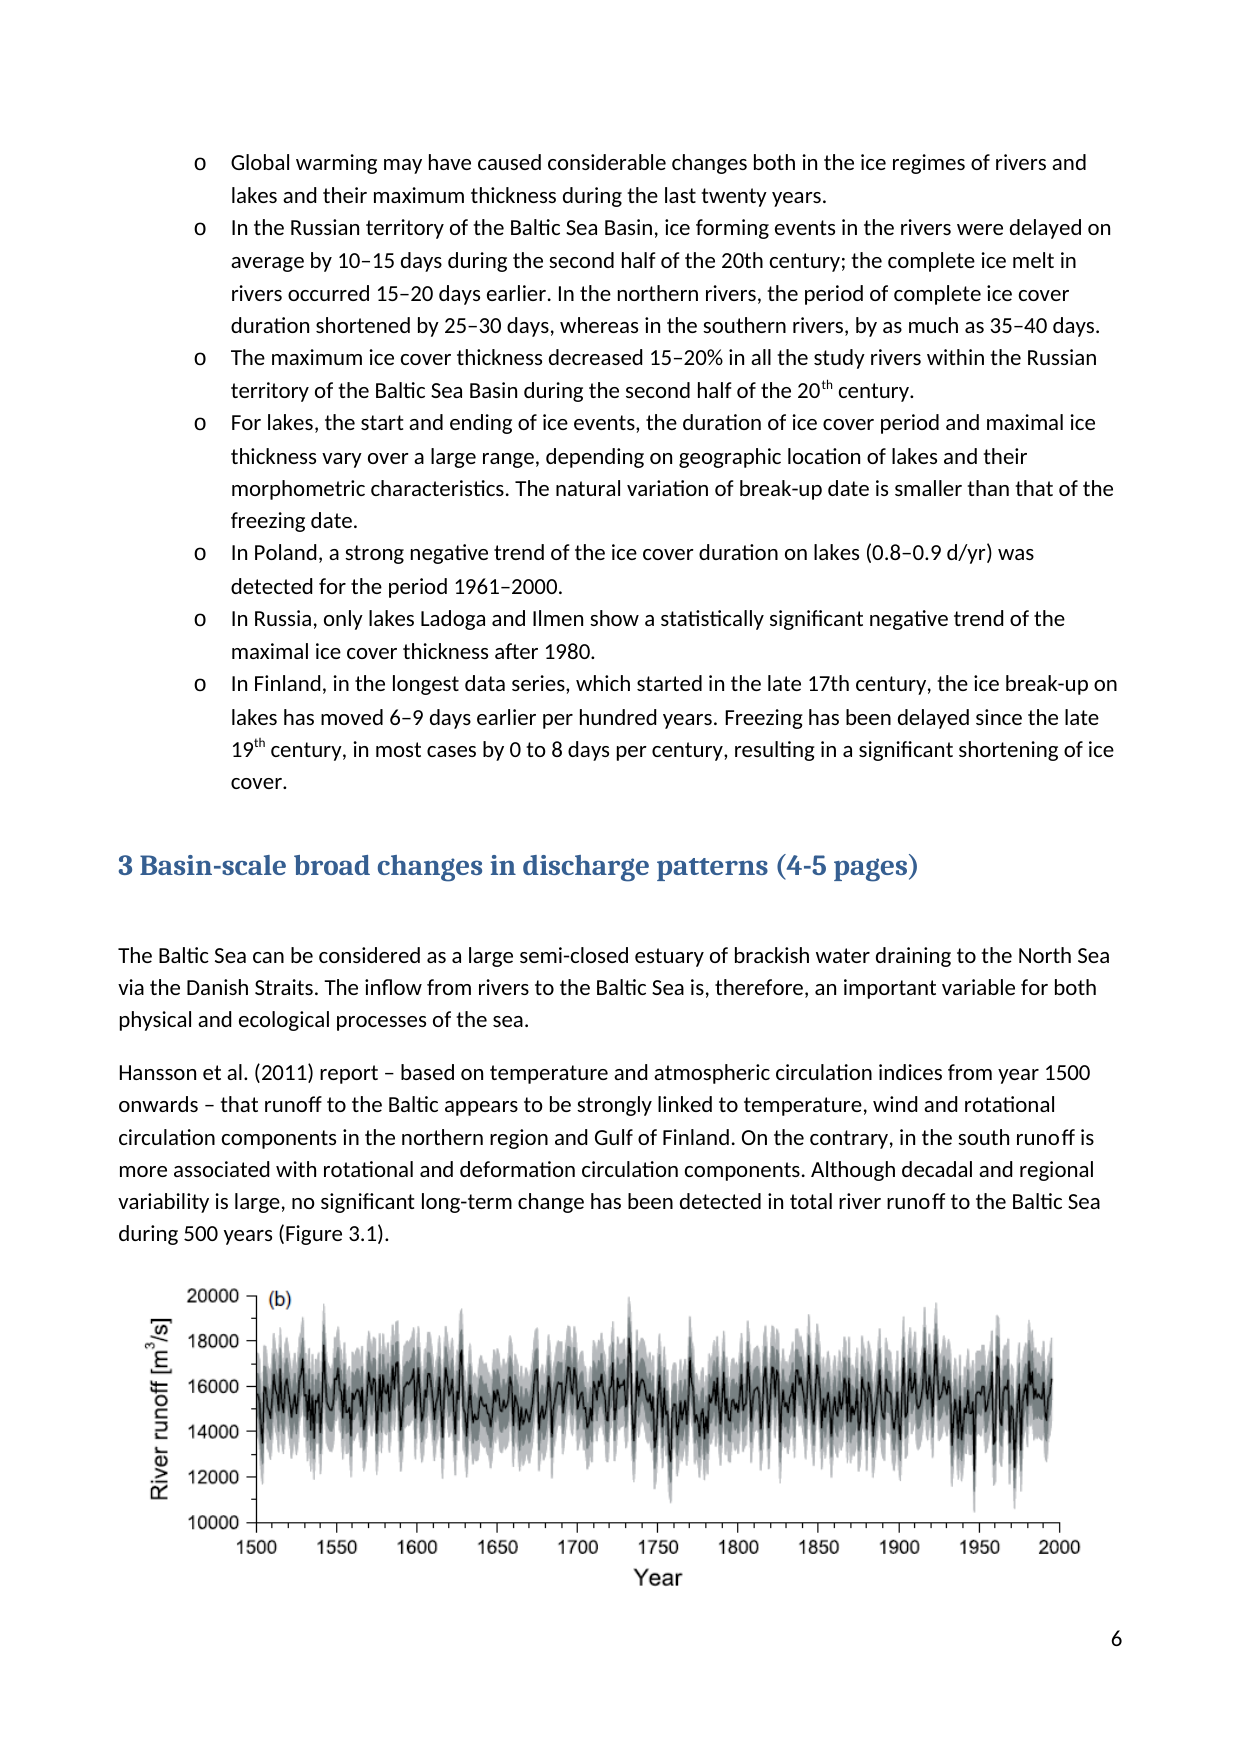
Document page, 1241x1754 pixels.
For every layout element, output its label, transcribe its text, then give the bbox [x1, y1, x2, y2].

text The Baltic Sea can be considered as a large semi-closed estuary of brackish water draining to the North Sea via the Danish Straits. The inflow from rivers to the Baltic Sea is, therefore, an important variable for both physical and ecological processes of the sea. [118, 941, 1122, 1033]
list In Russia, only lakes Ladoga and Ilmen show a statistically significant negative trend of the maximal ice cover thickness after 1980. [193, 604, 1122, 665]
list In Poland, a strong negative trend of the ice cover duration on lakes (0.8–0.9 d/yr) was detected for the period 1961–2000. [193, 538, 1122, 600]
subtitle 3 Basin-scale broad changes in discharge patterns (4-5 pages) [118, 849, 1122, 883]
list In the Russian territory of the Baltic Sea Basin, ice forming events in the rivers were delayed on average by 10–15 days during the second half of the 20th century; the complete ice melt in rivers occurred 15–20 days earlier. In the northern rivers, the period of complete ice cover duration shortened by 25–30 days, whereas in the southern rivers, by as much as 35–40 days. [193, 213, 1122, 339]
list Global warming may have caused considerable changes both in the ice regimes of rivers and lakes and their maximum thickness during the last twenty years. [193, 148, 1122, 209]
list In Finland, in the longest data series, which started in the late 17th century, the ice break-up on lakes has moved 6–9 days earlier per hundred years. Freezing has been delayed since the late 19th century, in most cases by 0 to 8 days per century, resulting in a significant shortening of ice cover. [193, 669, 1122, 795]
list For lakes, the start and ending of ice events, the duration of ice cover period and maximal ice thickness vary over a large range, depending on geographic location of lakes and their morphometric characteristics. The natural variation of break-up date is smaller than that of the freezing date. [193, 408, 1122, 534]
list The maximum ice cover thickness decreased 15–20% in all the study rivers within the Russian territory of the Baltic Sea Basin during the second half of the 20th century. [193, 343, 1122, 404]
text Hansson et al. (2011) report – based on temperature and atmospheric circulation indices from year 1500 onwards – that runoff to the Baltic appears to be strongly linked to temperature, wind and rotational circulation components in the northern region and Gulf of Finland. On the contrary, in the south runoff is more associated with rotational and deformation circulation components. Although decadal and regional variability is large, no significant long-term change has been detected in total river runoff to the Baltic Sea during 500 years (Figure 3.1). [118, 1058, 1122, 1247]
